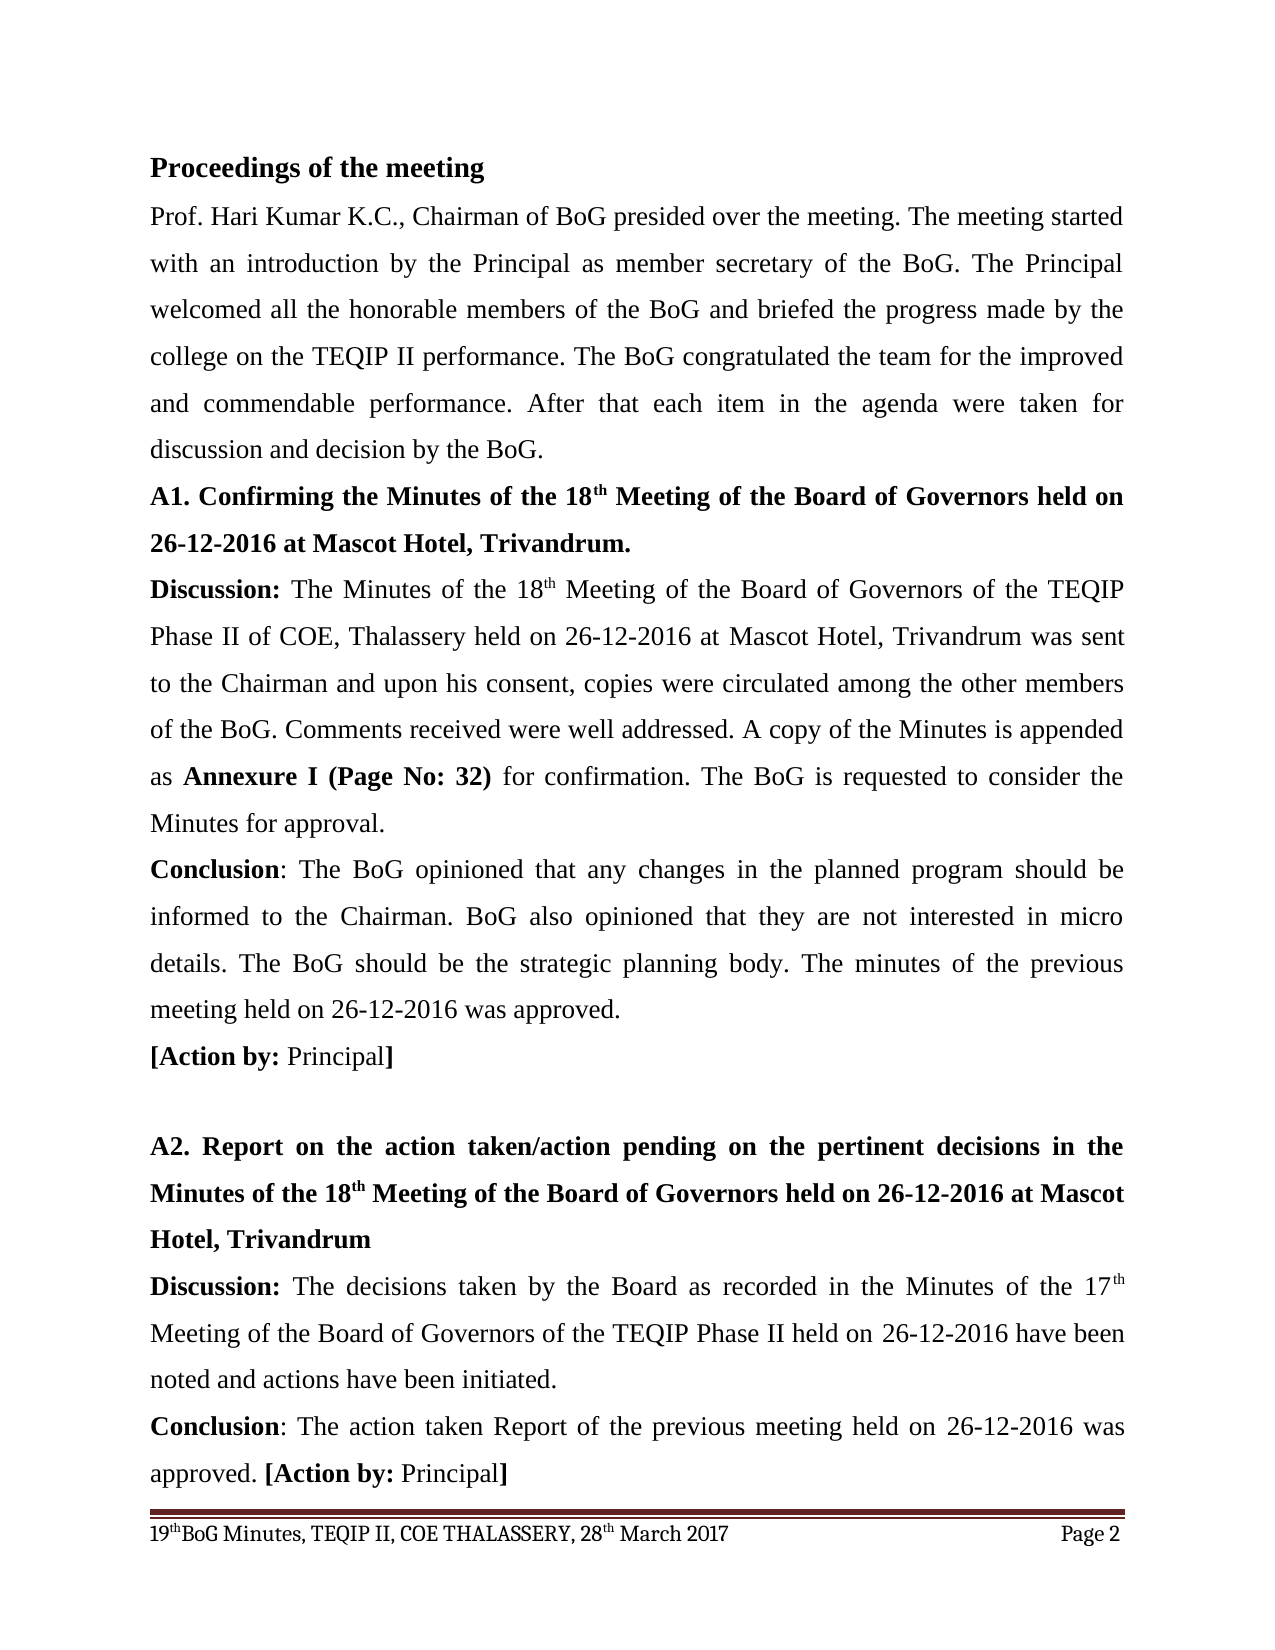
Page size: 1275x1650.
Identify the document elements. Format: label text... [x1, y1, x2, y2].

text Conclusion: The action taken Report of the previous meeting held on 26-12-2016 was approved. [Action by: Principal] [150, 1410, 1125, 1488]
text Discussion: The decisions taken by the Board as recorded in the Minutes of the 17th Meeting of the Board of Governors of the TEQIP Phase II held on 26-12-2016 have been noted and actions have been initiated. [150, 1270, 1125, 1394]
text Proceedings of the meeting [150, 150, 1125, 183]
text Discussion: The Minutes of the 18th Meeting of the Board of Governors of the TEQIP Phase II of COE, Thalassery held on 26-12-2016 at Mascot Hotel, Trivandrum was sent to the Chairman and upon his consent, copies were circulated among the other members of the BoG. Comments received were well addressed. A copy of the Minutes is appended as Annexure I (Page No: 32) for confirmation. The BoG is requested to consider the Minutes for approval. [150, 574, 1125, 838]
text Conclusion: The BoG opinioned that any changes in the planned program should be informed to the Chairman. BoG also opinioned that they are not interested in micro details. The BoG should be the strategic planning body. The minutes of the previous meeting held on 26-12-2016 was approved. [150, 854, 1125, 1025]
text Prof. Hari Kumar K.C., Chairman of BoG presided over the meeting. The meeting started with an introduction by the Principal as member secretary of the BoG. The Principal welcomed all the honorable members of the BoG and briefed the progress made by the college on the TEQIP II performance. The BoG congratulated the team for the improved and commendable performance. After that each item in the agenda were taken for discussion and decision by the BoG. [150, 200, 1125, 465]
text A1. Confirming the Minutes of the 18th Meeting of the Board of Governors held on 26-12-2016 at Mascot Hotel, Trivandrum. [150, 480, 1125, 558]
text [Action by: Principal] [150, 1040, 1125, 1071]
text A2. Report on the action taken/action pending on the pertinent decisions in the Minutes of the 18th Meeting of the Board of Governors held on 26-12-2016 at Mascot Hotel, Trivandrum [150, 1130, 1125, 1254]
